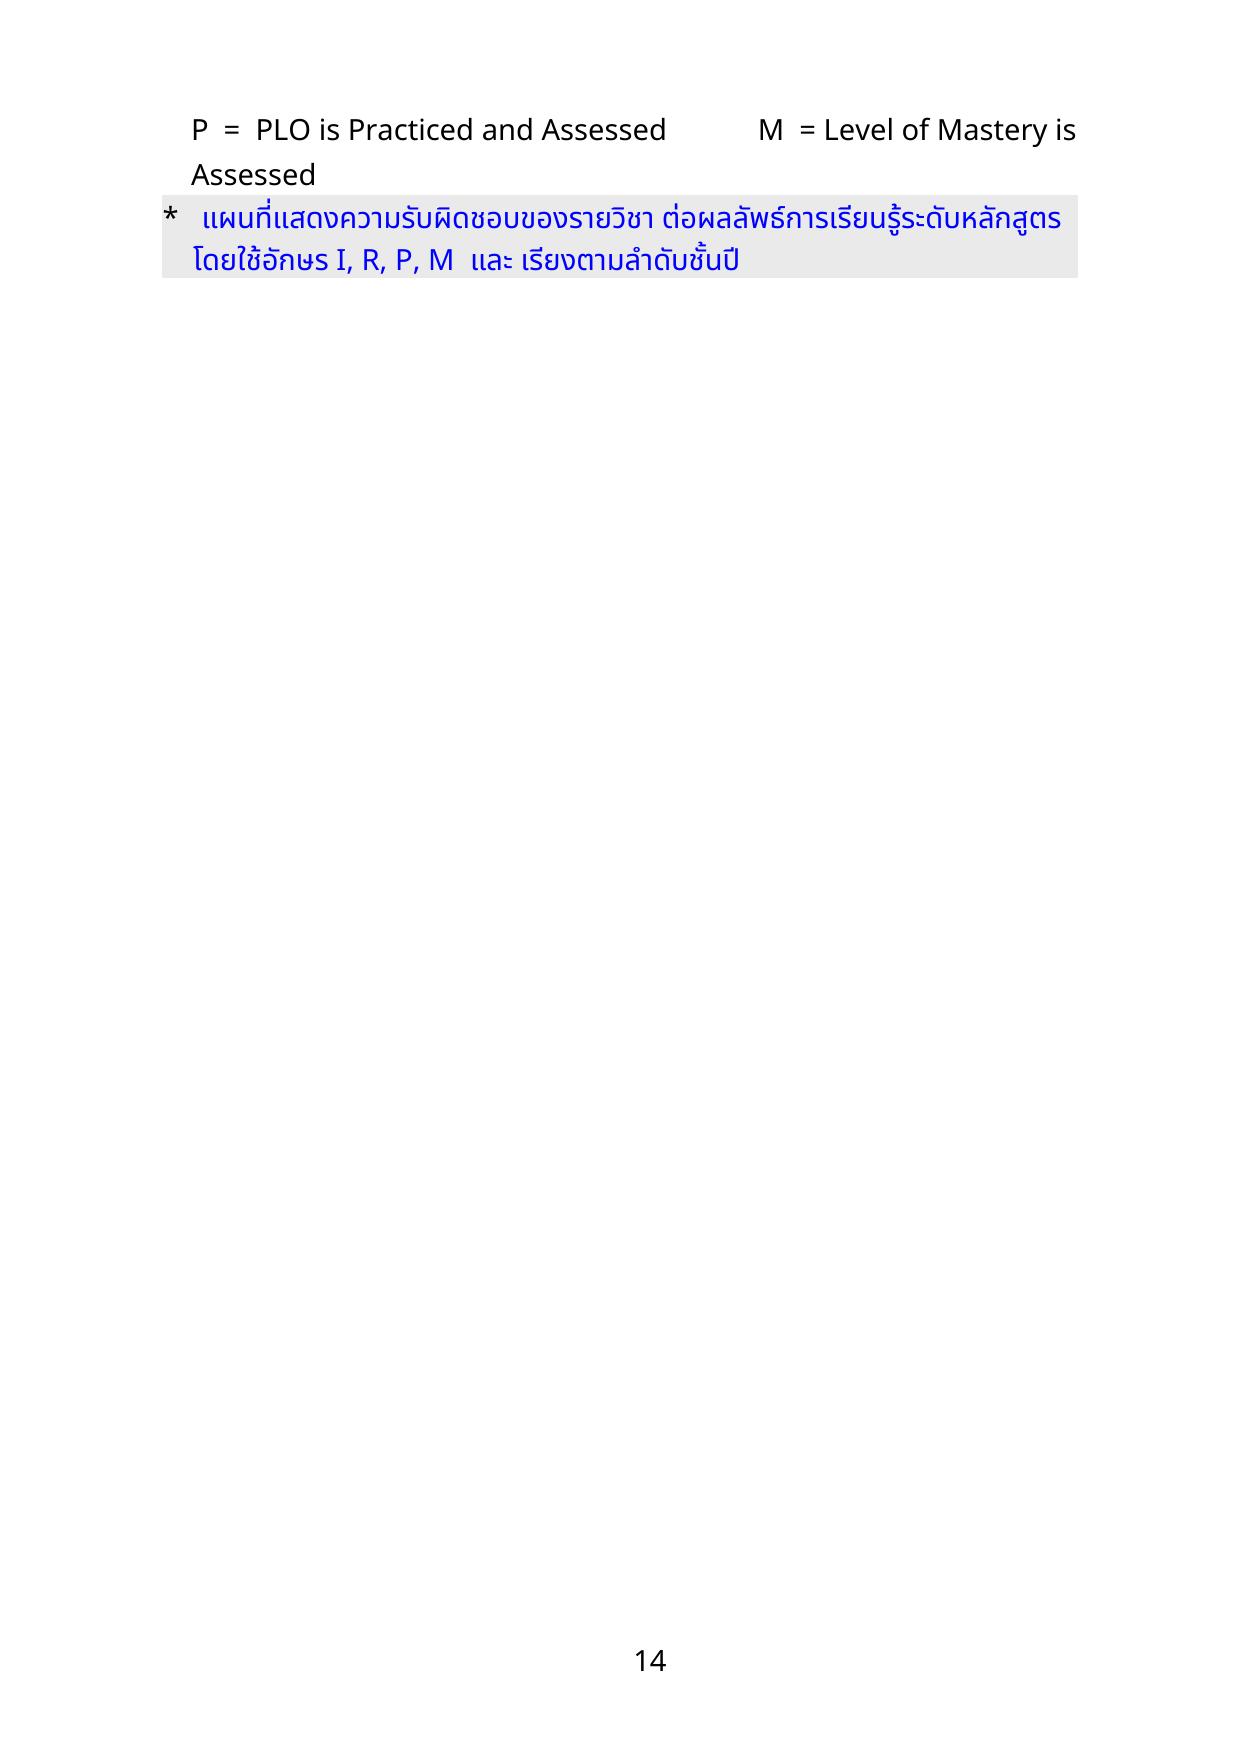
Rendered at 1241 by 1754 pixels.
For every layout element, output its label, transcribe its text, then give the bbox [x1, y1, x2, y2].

text P = PLO is Practiced and Assessed M = Level of Mastery is Assessed [191, 103, 1137, 195]
text โดยใช้อักษร I, R, P, M และ เรียงตามลำดับชั้นปี [162, 237, 1078, 278]
text * แผนที่แสดงความรับผิดชอบของรายวิชา ต่อผลลัพธ์การเรียนรู้ระดับหลักสูตร [162, 195, 1078, 237]
